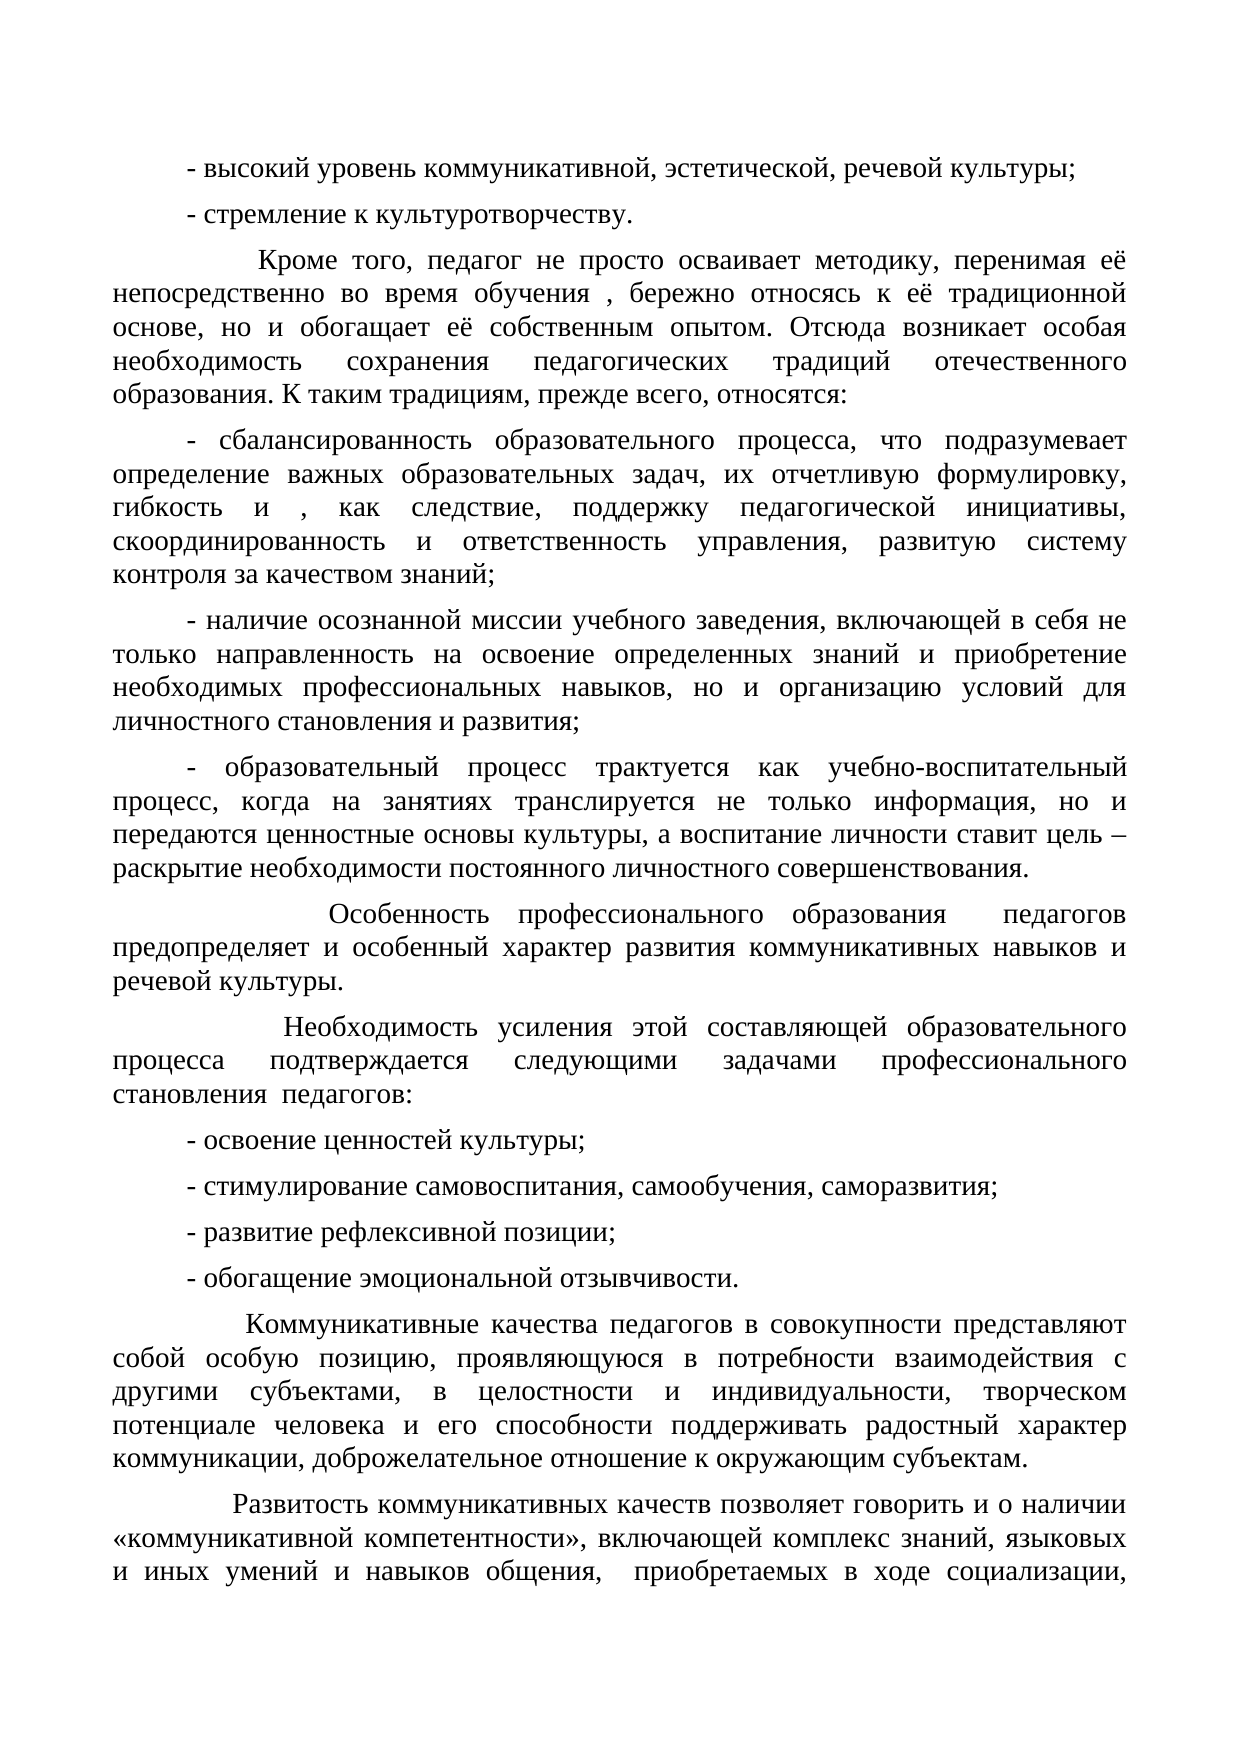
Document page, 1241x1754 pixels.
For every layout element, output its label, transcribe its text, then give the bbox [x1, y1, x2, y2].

text Необходимость усиления этой составляющей образовательного процесса подтверждается следующими задачами профессионального становления педагогов: [112, 1009, 1128, 1109]
text Кроме того, педагог не просто осваивает методику, перенимая её непосредственно во время обучения , бережно относясь к её традиционной основе, но и обогащает её собственным опытом. Отсюда возникает особая необходимость сохранения педагогических традиций отечественного образования. К таким традициям, прежде всего, относятся: [112, 242, 1128, 410]
text Коммуникативные качества педагогов в совокупности представляют собой особую позицию, проявляющуюся в потребности взаимодействия с другими субъектами, в целостности и индивидуальности, творческом потенциале человека и его способности поддерживать радостный характер коммуникации, доброжелательное отношение к окружающим субъектам. [112, 1306, 1128, 1474]
text - развитие рефлексивной позиции; [112, 1214, 1128, 1248]
text - обогащение эмоциональной отзывчивости. [112, 1260, 1128, 1294]
text - образовательный процесс трактуется как учебно-воспитательный процесс, когда на занятиях транслируется не только информация, но и передаются ценностные основы культуры, а воспитание личности ставит цель – раскрытие необходимости постоянного личностного совершенствования. [112, 749, 1128, 883]
text - наличие осознанной миссии учебного заведения, включающей в себя не только направленность на освоение определенных знаний и приобретение необходимых профессиональных навыков, но и организацию условий для личностного становления и развития; [112, 602, 1128, 737]
text - стремление к культуротворчеству. [112, 196, 1128, 229]
text - освоение ценностей культуры; [112, 1122, 1128, 1156]
text Особенность профессионального образования педагогов предопределяет и особенный характер развития коммуникативных навыков и речевой культуры. [112, 896, 1128, 996]
text - стимулирование самовоспитания, самообучения, саморазвития; [112, 1168, 1128, 1202]
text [112, 1486, 1128, 1587]
text - сбалансированность образовательного процесса, что подразумевает определение важных образовательных задач, их отчетливую формулировку, гибкость и , как следствие, поддержку педагогической инициативы, скоординированность и ответственность управления, развитую систему контроля за качеством знаний; [112, 422, 1128, 590]
text - высокий уровень коммуникативной, эстетической, речевой культуры; [112, 150, 1128, 183]
